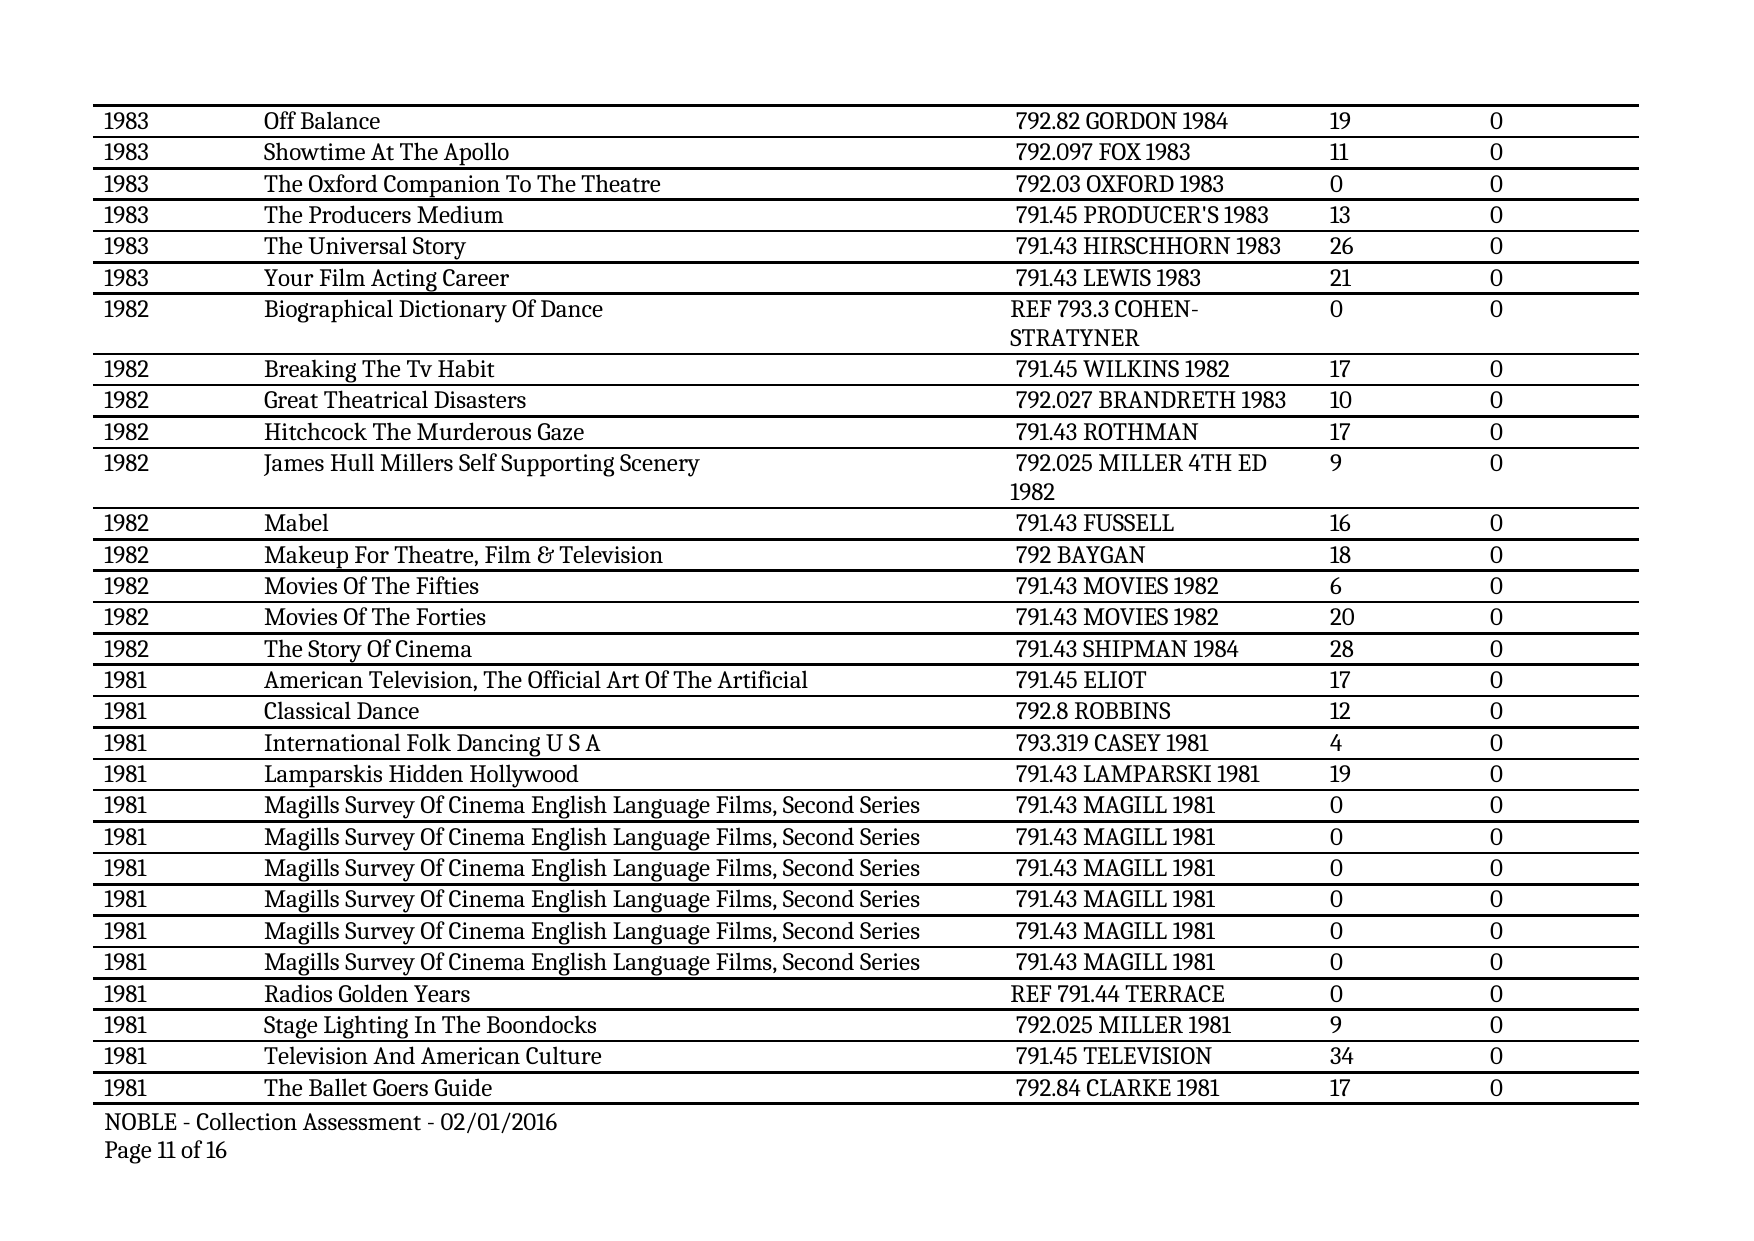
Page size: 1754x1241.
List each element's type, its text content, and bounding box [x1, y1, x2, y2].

table_cell 0 [1319, 823, 1478, 851]
table_cell 791.45 TELEVISION [999, 1042, 1319, 1071]
table_cell 1982 [93, 541, 253, 569]
table_cell 1981 [93, 697, 253, 726]
table_cell The Producers Medium [253, 201, 999, 229]
table_cell 9 [1319, 449, 1478, 507]
table_cell 17 [1319, 1074, 1478, 1102]
table_cell 9 [1319, 1011, 1478, 1039]
table_cell Biographical Dictionary Of Dance [253, 295, 999, 352]
table_cell Stage Lighting In The Boondocks [253, 1011, 999, 1039]
table_cell 792.097 FOX 1983 [999, 138, 1319, 167]
table_cell 791.43 LEWIS 1983 [999, 264, 1319, 292]
table_cell 1982 [93, 509, 253, 538]
table_cell Magills Survey Of Cinema English Language Films, Second Series [253, 886, 999, 914]
table_cell Magills Survey Of Cinema English Language Films, Second Series [253, 823, 999, 851]
table_cell 0 [1479, 760, 1638, 789]
table_cell 0 [1479, 170, 1638, 198]
table_cell The Universal Story [253, 232, 999, 261]
table_cell 0 [1479, 264, 1638, 292]
table_cell 791.43 MAGILL 1981 [999, 791, 1319, 820]
table_cell 1983 [93, 232, 253, 261]
table_cell REF 791.44 TERRACE [999, 980, 1319, 1008]
table_cell 0 [1479, 666, 1638, 695]
table_cell 0 [1479, 509, 1638, 538]
table_cell 0 [1319, 980, 1478, 1008]
table_cell 1982 [93, 449, 253, 507]
table_cell 0 [1319, 854, 1478, 883]
table_cell 0 [1319, 886, 1478, 914]
table_cell 0 [1479, 201, 1638, 229]
table_cell 0 [1479, 138, 1638, 167]
table_cell 792.84 CLARKE 1981 [999, 1074, 1319, 1102]
table_cell 791.43 MAGILL 1981 [999, 886, 1319, 914]
table_cell Magills Survey Of Cinema English Language Films, Second Series [253, 854, 999, 883]
table_cell 1981 [93, 791, 253, 820]
table_cell 791.45 ELIOT [999, 666, 1319, 695]
table_cell Mabel [253, 509, 999, 538]
table_cell Magills Survey Of Cinema English Language Films, Second Series [253, 948, 999, 977]
table_cell 0 [1479, 1011, 1638, 1039]
table_cell 0 [1319, 948, 1478, 977]
table_cell 1982 [93, 295, 253, 352]
table_cell 0 [1479, 791, 1638, 820]
table_cell 791.43 MAGILL 1981 [999, 823, 1319, 851]
table_cell Breaking The Tv Habit [253, 355, 999, 384]
table_cell 0 [1479, 980, 1638, 1008]
table_cell 791.43 MAGILL 1981 [999, 917, 1319, 946]
table_cell 0 [1479, 917, 1638, 946]
table_cell Radios Golden Years [253, 980, 999, 1008]
table_cell Hitchcock The Murderous Gaze [253, 418, 999, 446]
table_cell 0 [1479, 418, 1638, 446]
table_cell 19 [1319, 760, 1478, 789]
table_cell 1981 [93, 917, 253, 946]
table_cell The Ballet Goers Guide [253, 1074, 999, 1102]
table_cell 0 [1479, 1074, 1638, 1102]
table_cell 791.43 FUSSELL [999, 509, 1319, 538]
table_cell 791.43 MAGILL 1981 [999, 948, 1319, 977]
table_cell James Hull Millers Self Supporting Scenery [253, 449, 999, 507]
table_cell Classical Dance [253, 697, 999, 726]
table_cell 1981 [93, 1074, 253, 1102]
table_cell 0 [1479, 886, 1638, 914]
table_cell 1981 [93, 886, 253, 914]
table_cell 0 [1479, 355, 1638, 384]
table_cell 0 [1319, 791, 1478, 820]
table_cell Television And American Culture [253, 1042, 999, 1071]
table_cell 1983 [93, 170, 253, 198]
table_cell 26 [1319, 232, 1478, 261]
table_cell 1981 [93, 948, 253, 977]
table_cell Makeup For Theatre, Film & Television [253, 541, 999, 569]
table_cell 10 [1319, 386, 1478, 415]
table_cell 791.45 PRODUCER'S 1983 [999, 201, 1319, 229]
table_cell 13 [1319, 201, 1478, 229]
table_cell 0 [1479, 572, 1638, 601]
table_cell 0 [1479, 823, 1638, 851]
table_cell 1983 [93, 107, 253, 136]
table_cell 0 [1319, 917, 1478, 946]
table_cell 792 BAYGAN [999, 541, 1319, 569]
table_cell Showtime At The Apollo [253, 138, 999, 167]
table_cell International Folk Dancing U S A [253, 729, 999, 757]
table_cell 1983 [93, 264, 253, 292]
table_cell 1982 [93, 418, 253, 446]
table_cell Movies Of The Fifties [253, 572, 999, 601]
table_cell 792.03 OXFORD 1983 [999, 170, 1319, 198]
table_cell 0 [1479, 386, 1638, 415]
table_cell 17 [1319, 355, 1478, 384]
table_cell 792.025 MILLER 1981 [999, 1011, 1319, 1039]
table_cell The Story Of Cinema [253, 635, 999, 663]
table_cell 1981 [93, 980, 253, 1008]
table_cell 0 [1479, 854, 1638, 883]
table_cell Magills Survey Of Cinema English Language Films, Second Series [253, 917, 999, 946]
table_cell 791.45 WILKINS 1982 [999, 355, 1319, 384]
table_cell 1982 [93, 603, 253, 632]
table_cell 6 [1319, 572, 1478, 601]
table_cell 792.025 MILLER 4TH ED 1982 [999, 449, 1319, 507]
table_cell 20 [1319, 603, 1478, 632]
table_cell 1982 [93, 355, 253, 384]
table_cell 0 [1479, 295, 1638, 352]
table_cell Your Film Acting Career [253, 264, 999, 292]
table_cell Off Balance [253, 107, 999, 136]
table_cell 1981 [93, 760, 253, 789]
table_cell 791.43 LAMPARSKI 1981 [999, 760, 1319, 789]
table_cell Movies Of The Forties [253, 603, 999, 632]
table_cell 791.43 MOVIES 1982 [999, 572, 1319, 601]
table_cell 1983 [93, 138, 253, 167]
table_cell Lamparskis Hidden Hollywood [253, 760, 999, 789]
table_cell Great Theatrical Disasters [253, 386, 999, 415]
table_cell 1981 [93, 666, 253, 695]
table_cell 792.027 BRANDRETH 1983 [999, 386, 1319, 415]
table_cell 4 [1319, 729, 1478, 757]
table_cell 34 [1319, 1042, 1478, 1071]
table_cell 0 [1319, 295, 1478, 352]
table_cell 793.319 CASEY 1981 [999, 729, 1319, 757]
table_cell 1981 [93, 823, 253, 851]
table_cell 791.43 ROTHMAN [999, 418, 1319, 446]
table_cell 19 [1319, 107, 1478, 136]
table_cell 16 [1319, 509, 1478, 538]
table_cell 1981 [93, 1042, 253, 1071]
table_cell American Television, The Official Art Of The Artificial [253, 666, 999, 695]
table_cell Magills Survey Of Cinema English Language Films, Second Series [253, 791, 999, 820]
table_cell 1981 [93, 854, 253, 883]
table_cell 0 [1479, 1042, 1638, 1071]
table_cell 0 [1479, 232, 1638, 261]
table_cell 0 [1479, 635, 1638, 663]
table_cell 1983 [93, 201, 253, 229]
table_cell 0 [1479, 541, 1638, 569]
table_cell 18 [1319, 541, 1478, 569]
table_cell 17 [1319, 666, 1478, 695]
table_cell 1982 [93, 572, 253, 601]
table_cell REF 793.3 COHEN-STRATYNER [999, 295, 1319, 352]
table_cell 28 [1319, 635, 1478, 663]
table_cell 0 [1479, 603, 1638, 632]
table_cell 0 [1479, 729, 1638, 757]
table_cell 791.43 SHIPMAN 1984 [999, 635, 1319, 663]
table_cell 0 [1479, 697, 1638, 726]
table_cell 12 [1319, 697, 1478, 726]
table_cell The Oxford Companion To The Theatre [253, 170, 999, 198]
table_cell 0 [1479, 449, 1638, 507]
table_cell 11 [1319, 138, 1478, 167]
table_cell 791.43 MAGILL 1981 [999, 854, 1319, 883]
table_cell 1982 [93, 386, 253, 415]
table_cell 0 [1479, 107, 1638, 136]
table_cell 17 [1319, 418, 1478, 446]
table_cell 791.43 MOVIES 1982 [999, 603, 1319, 632]
table_cell 792.8 ROBBINS [999, 697, 1319, 726]
table_cell 0 [1479, 948, 1638, 977]
table_cell 792.82 GORDON 1984 [999, 107, 1319, 136]
table_cell 1981 [93, 729, 253, 757]
table_cell 1981 [93, 1011, 253, 1039]
table_cell 21 [1319, 264, 1478, 292]
table_cell 0 [1319, 170, 1478, 198]
table_cell 791.43 HIRSCHHORN 1983 [999, 232, 1319, 261]
table_cell 1982 [93, 635, 253, 663]
